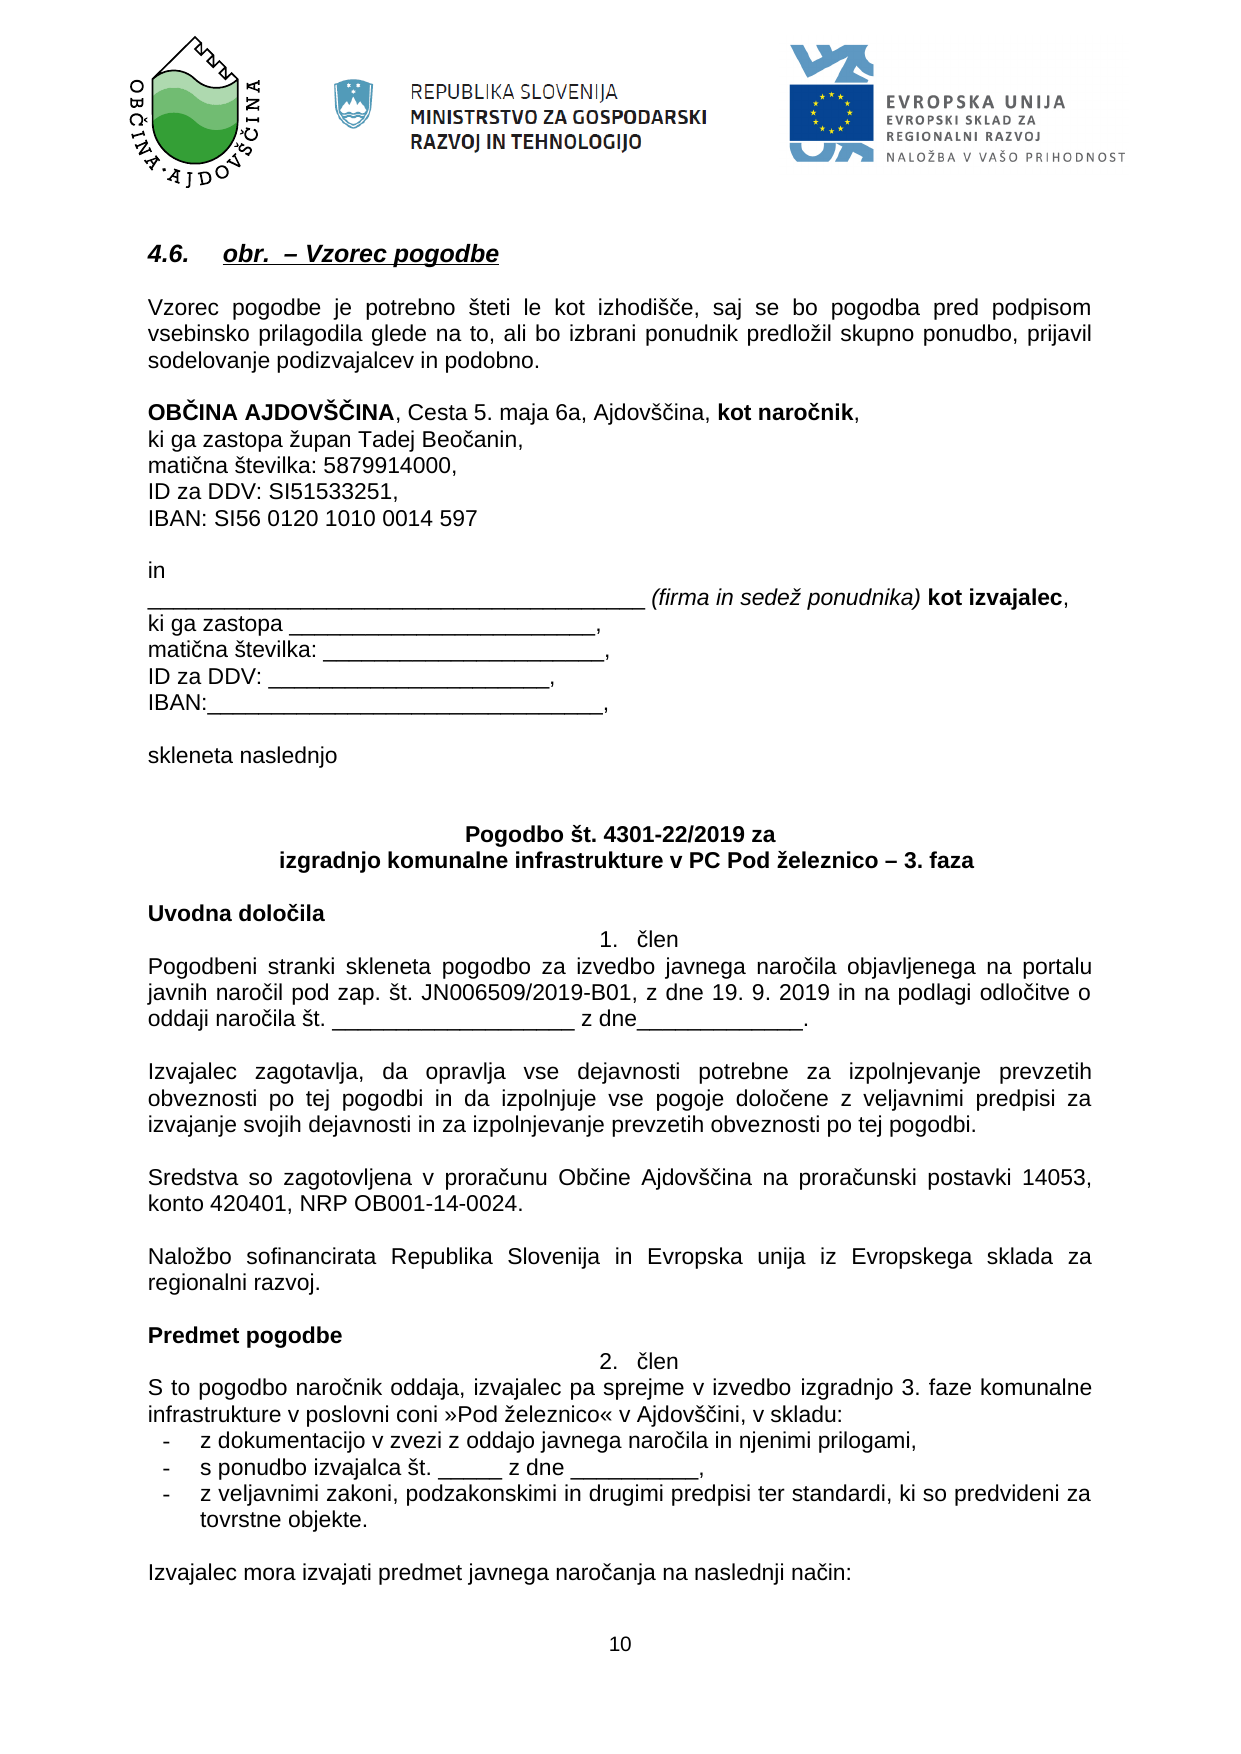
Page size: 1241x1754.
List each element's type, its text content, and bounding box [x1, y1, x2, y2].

list obr. – Vzorec pogodbe [148, 239, 1092, 267]
picture [779, 35, 1129, 175]
list člen [185, 926, 1092, 953]
text Uvodna določila [148, 900, 1092, 926]
text ID za DDV: SI51533251, [148, 478, 1092, 505]
text S to pogodbo naročnik oddaja, izvajalec pa sprejme v izvedbo izgradnjo 3. faze komunalne infrastrukture v poslovni coni »Pod železnico« v Ajdovščini, v skladu: [148, 1374, 1092, 1427]
text matična številka: 5879914000, [148, 452, 1092, 478]
text ID za DDV: ______________________, [148, 663, 1092, 689]
text in [148, 557, 1092, 584]
text Predmet pogodbe [148, 1322, 1092, 1348]
text _______________________________________ (firma in sedež ponudnika) kot izvajalec, [148, 584, 1092, 610]
text Vzorec pogodbe je potrebno šteti le kot izhodišče, saj se bo pogodba pred podpisom vsebinsko prilagodila glede na to, ali bo izbrani ponudnik predložil skupno ponudbo, prijavil sodelovanje podizvajalcev in podobno. [148, 294, 1092, 373]
text Izvajalec mora izvajati predmet javnega naročanja na naslednji način: [148, 1559, 1092, 1586]
text člen [185, 1348, 1092, 1374]
text IBAN:_______________________________, [148, 689, 1092, 716]
text z veljavnimi zakoni, podzakonskimi in drugimi predpisi ter standardi, ki so predvideni za tovrstne objekte. [162, 1480, 1092, 1533]
text skleneta naslednjo [148, 742, 1085, 768]
text Pogodbo št. 4301-22/2019 za [148, 821, 1092, 847]
text OBČINA AJDOVŠČINA, Cesta 5. maja 6a, Ajdovščina, kot naročnik, [148, 399, 1092, 426]
text Pogodbeni stranki skleneta pogodbo za izvedbo javnega naročila objavljenega na portalu javnih naročil pod zap. št. JN006509/2019-B01, z dne 19. 9. 2019 in na podlagi odločitve o oddaji naročila št. ___________________ z dne_____________. [148, 953, 1092, 1032]
text IBAN: SI56 0120 1010 0014 597 [148, 505, 1092, 531]
text matična številka: ______________________, [148, 636, 1092, 663]
text Naložbo sofinancirata Republika Slovenija in Evropska unija iz Evropskega sklada za regionalni razvoj. [148, 1243, 1092, 1295]
text z dokumentacijo v zvezi z oddajo javnega naročila in njenimi prilogami, [162, 1427, 1092, 1453]
text izgradnjo komunalne infrastrukture v PC Pod železnico – 3. faza [148, 847, 1092, 874]
text s ponudbo izvajalca št. _____ z dne __________, [162, 1453, 1092, 1480]
text Izvajalec zagotavlja, da opravlja vse dejavnosti potrebne za izpolnjevanje prevzetih obveznosti po tej pogodbi in da izpolnjuje vse pogoje določene z veljavnimi predpisi za izvajanje svojih dejavnosti in za izpolnjevanje prevzetih obveznosti po tej pogodbi. [148, 1058, 1092, 1137]
text ki ga zastopa ________________________, [148, 610, 1092, 636]
text Sredstva so zagotovljena v proračunu Občine Ajdovščina na proračunski postavki 14053, konto 420401, NRP OB001-14-0024. [148, 1163, 1092, 1216]
text ki ga zastopa župan Tadej Beočanin, [148, 426, 1092, 452]
